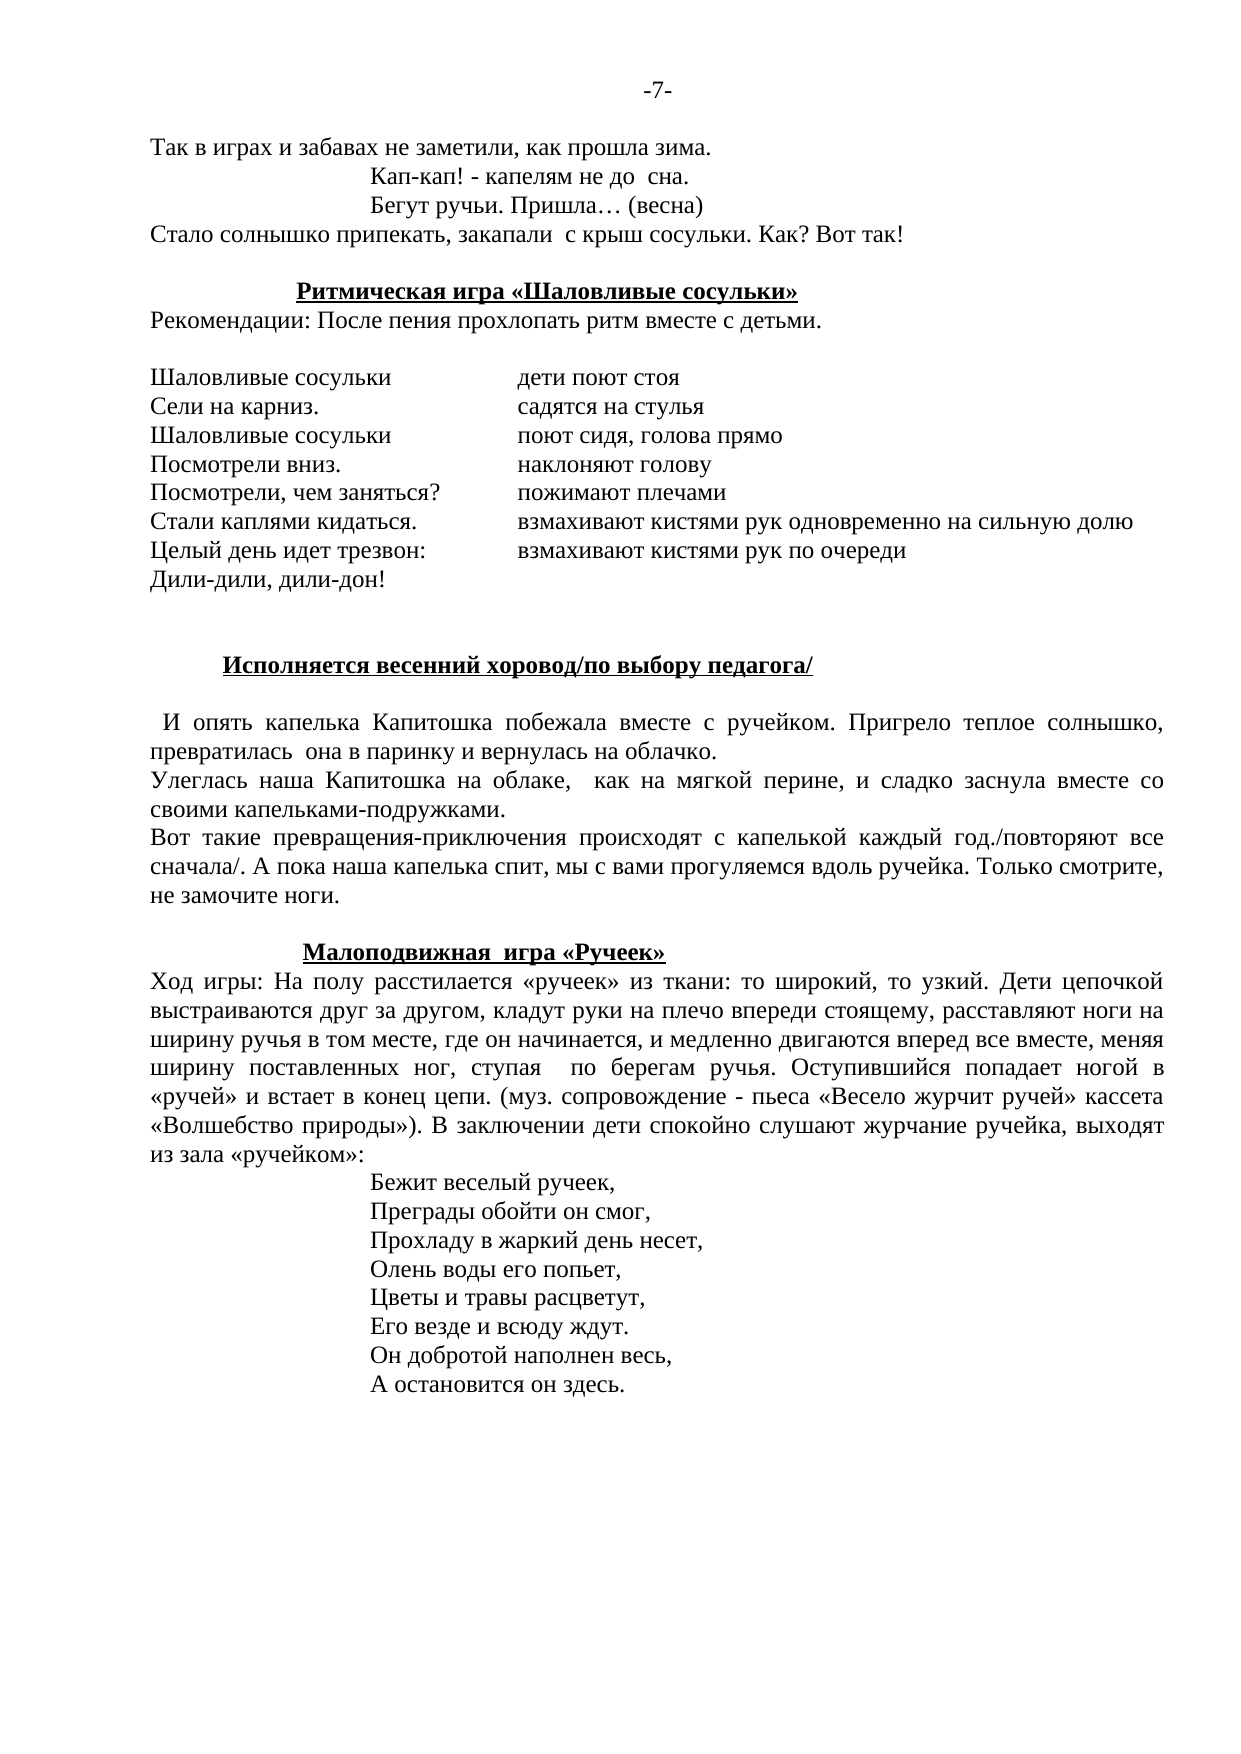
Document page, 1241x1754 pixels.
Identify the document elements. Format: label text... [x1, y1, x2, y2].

text Олень воды его попьет, [150, 1254, 1165, 1282]
text Вот такие превращения-приключения происходят с капелькой каждый год./повторяют все сначала/. А пока наша капелька спит, мы с вами прогуляемся вдоль ручейка. Только смотрите, не замочите ноги. [150, 822, 1165, 909]
text Он добротой наполнен весь, [150, 1340, 1165, 1369]
text И опять капелька Капитошка побежала вместе с ручейком. Пригрело теплое солнышко, превратилась она в паринку и вернулась на облачко. [150, 707, 1165, 765]
text Ритмическая игра «Шаловливые сосульки» [150, 276, 1165, 305]
text Шаловливые сосульки дети поют стоя [150, 362, 1165, 391]
text Исполняется весенний хоровод/по выбору педагога/ [150, 650, 1165, 679]
text Стало солнышко припекать, закапали с крыш сосульки. Как? Вот так! [150, 219, 1165, 247]
text Целый день идет трезвон: взмахивают кистями рук по очереди [150, 535, 1165, 564]
text Улеглась наша Капитошка на облаке, как на мягкой перине, и сладко заснула вместе со своими капельками-подружками. [150, 765, 1165, 822]
text Ход игры: На полу расстилается «ручеек» из ткани: то широкий, то узкий. Дети цепочкой выстраиваются друг за другом, кладут руки на плечо впереди стоящему, расставляют ноги на ширину ручья в том месте, где он начинается, и медленно двигаются вперед все вместе, меняя ширину поставленных ног, ступая по берегам ручья. Оступившийся попадает ногой в «ручей» и встает в конец цепи. (муз. сопровождение - пьеса «Весело журчит ручей» кассета «Волшебство природы»). В заключении дети спокойно слушают журчание ручейка, выходят из зала «ручейком»: [150, 966, 1165, 1167]
text Бежит веселый ручеек, [150, 1167, 1165, 1196]
text А остановится он здесь. [150, 1369, 1165, 1397]
text Прохладу в жаркий день несет, [150, 1225, 1165, 1254]
text Кап-кап! - капелям не до сна. [150, 161, 1165, 190]
text Сели на карниз. садятся на стулья [150, 391, 1165, 420]
text Посмотрели вниз. наклоняют голову [150, 449, 1165, 477]
text Его везде и всюду ждут. [150, 1311, 1165, 1340]
text Рекомендации: После пения прохлопать ритм вместе с детьми. [150, 305, 1165, 334]
text Так в играх и забавах не заметили, как прошла зима. [150, 132, 1165, 161]
text Малоподвижная игра «Ручеек» [150, 937, 1165, 966]
text -7- [150, 75, 1165, 104]
text Бегут ручьи. Пришла… (весна) [150, 190, 1165, 219]
text Преграды обойти он смог, [150, 1196, 1165, 1225]
text Посмотрели, чем заняться? пожимают плечами [150, 477, 1165, 506]
text Цветы и травы расцветут, [150, 1282, 1165, 1311]
text Шаловливые сосульки поют сидя, голова прямо [150, 420, 1165, 449]
text Стали каплями кидаться. взмахивают кистями рук одновременно на сильную долю [150, 506, 1165, 535]
text Дили-дили, дили-дон! [150, 564, 1165, 592]
